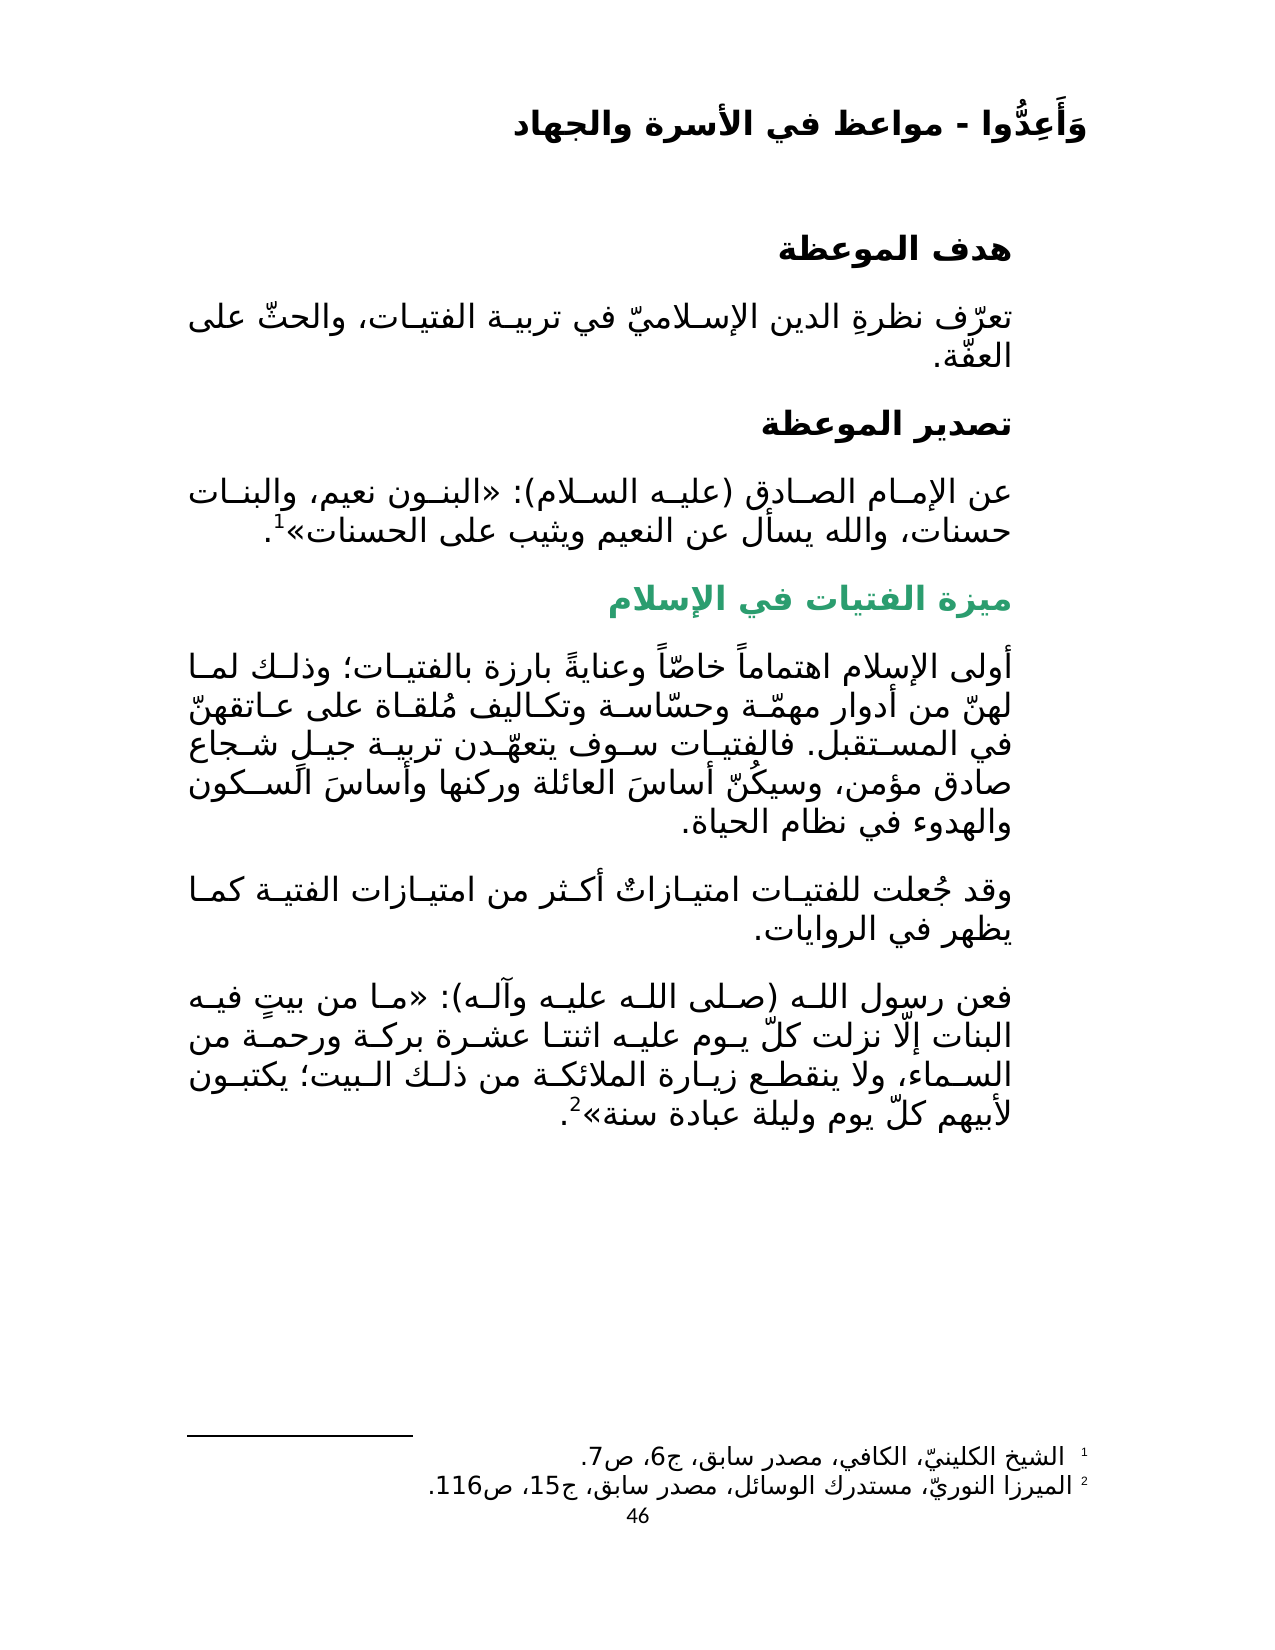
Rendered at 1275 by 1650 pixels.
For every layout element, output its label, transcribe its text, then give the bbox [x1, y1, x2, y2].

text ميزة الفتيات في الإسلام [187, 579, 1012, 618]
text فعن رسول الله (صلى الله عليه وآله): «ما من بيتٍ فيه البنات إلّا نزلت كلّ يوم عليه اثنتا عشرة بركة ورحمة من السماء، ولا ينقطع زيارة الملائكة من ذلك البيت؛ يكتبون لأبيهم كلّ يوم وليلة عبادة سنة». [187, 977, 1012, 1133]
text تصدير الموعظة [187, 404, 1012, 443]
text عن الإمام الصادق (عليه السلام): «البنون نعيم، والبنات حسنات، والله يسأل عن النعيم ويثيب على الحسنات». [187, 472, 1012, 550]
text تعرّف نظرةِ الدين الإسلاميّ في تربية الفتيات، والحثّ على العفّة. [187, 297, 1012, 375]
text هدف الموعظة [187, 229, 1012, 268]
text أولى الإسلام اهتماماً خاصّاً وعنايةً بارزة بالفتيات؛ وذلك لما لهنّ من أدوار مهمّة وحسّاسة وتكاليف مُلقاة على عاتقهنّ في المستقبل. فالفتيات سوف يتعهّدن تربية جيلٍ شجاع صادق مؤمن، وسيكُنّ أساسَ العائلة وركنها وأساسَ السكون والهدوء في نظام الحياة. [187, 647, 1012, 841]
text وقد جُعلت للفتيات امتيازاتٌ أكثر من امتيازات الفتية كما يظهر في الروايات. [187, 871, 1012, 948]
